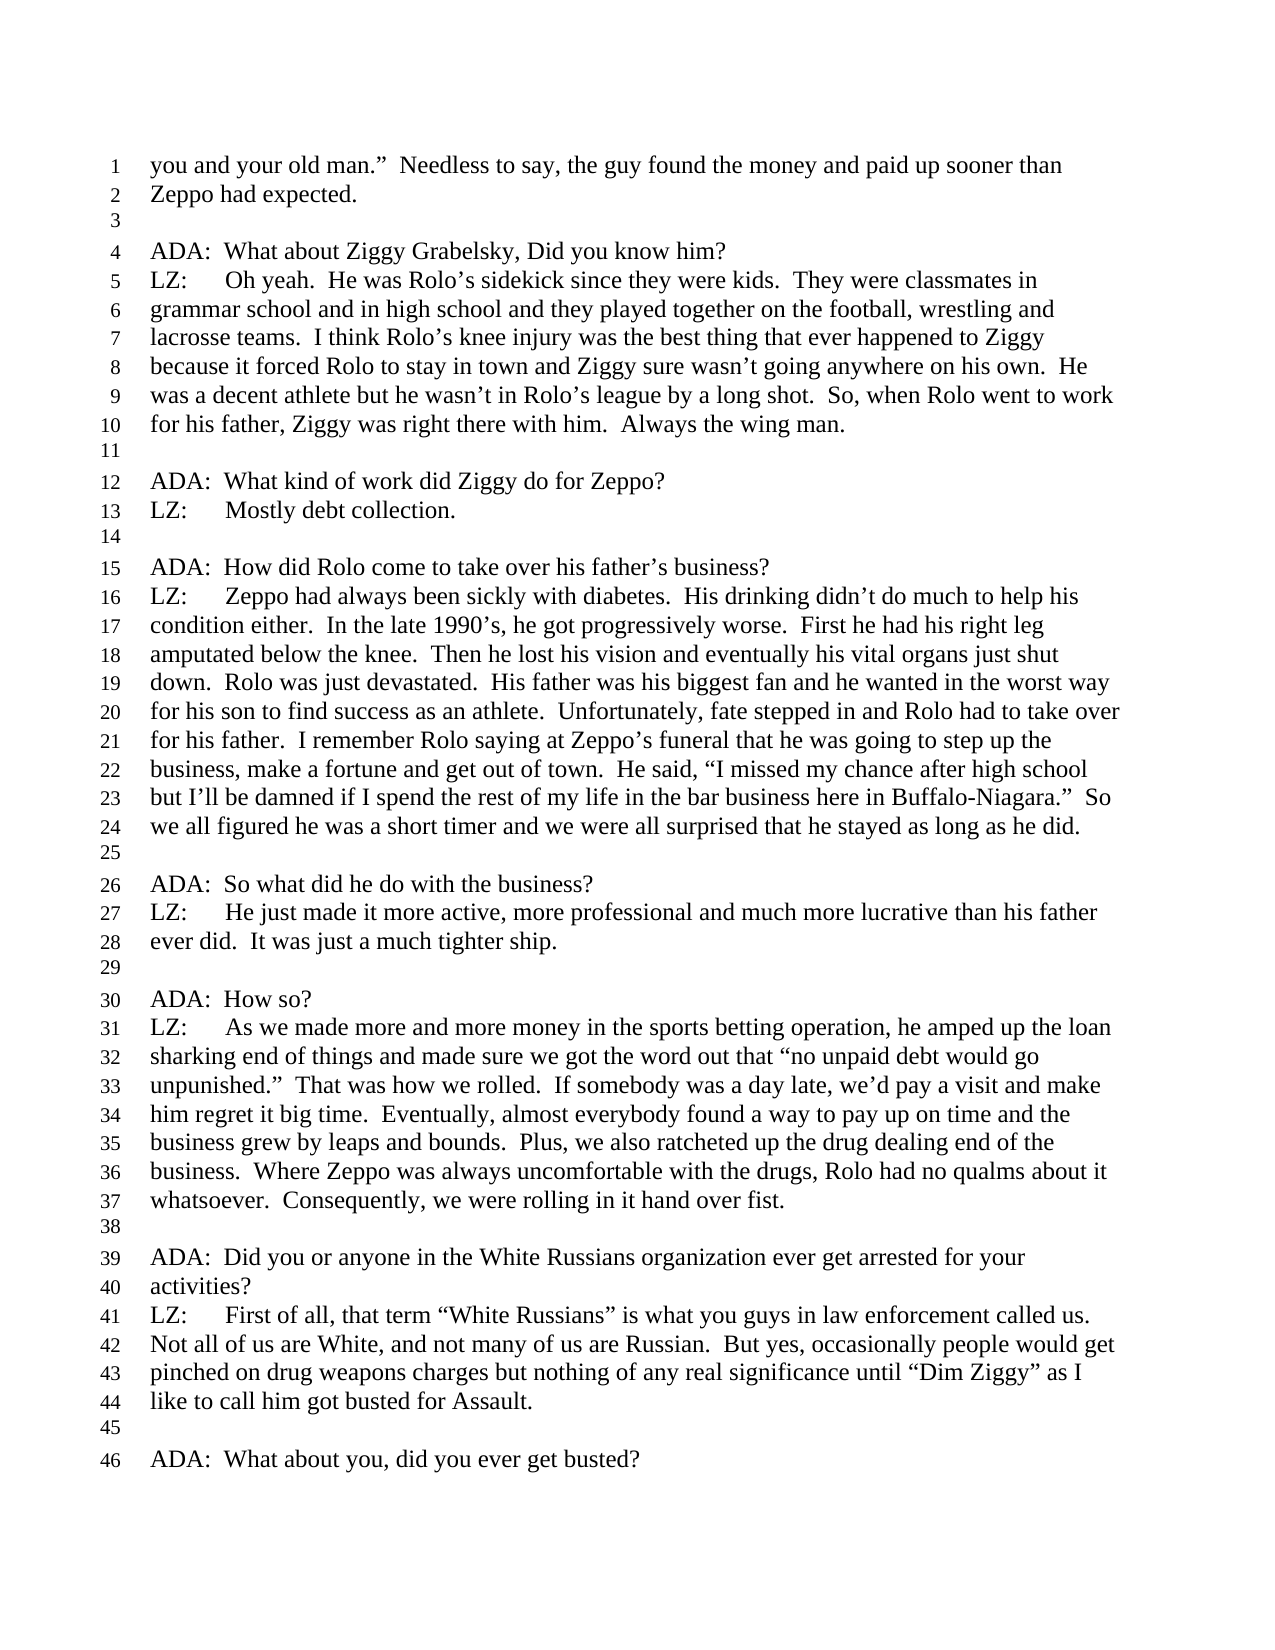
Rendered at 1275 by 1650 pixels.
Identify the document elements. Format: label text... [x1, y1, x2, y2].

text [150, 150, 1125, 207]
text LZ: Mostly debt collection. [150, 495, 1125, 524]
text ADA: How so? [150, 984, 1125, 1012]
text LZ: First of all, that term “White Russians” is what you guys in law enforcement called us. Not all of us are White, and not many of us are Russian. But yes, occasionally people would get pinched on drug weapons charges but nothing of any real significance until “Dim Ziggy” as I like to call him got busted for Assault. [150, 1300, 1125, 1415]
text ADA: What about you, did you ever get busted? [150, 1444, 1125, 1472]
text ADA: So what did he do with the business? [150, 869, 1125, 897]
text ADA: What kind of work did Ziggy do for Zeppo? [150, 466, 1125, 495]
text LZ: Oh yeah. He was Rolo’s sidekick since they were kids. They were classmates in grammar school and in high school and they played together on the football, wrestling and lacrosse teams. I think Rolo’s knee injury was the best thing that ever happened to Ziggy because it forced Rolo to stay in town and Ziggy sure wasn’t going anywhere on his own. He was a decent athlete but he wasn’t in Rolo’s league by a long shot. So, when Rolo went to work for his father, Ziggy was right there with him. Always the wing man. [150, 265, 1125, 437]
text LZ: He just made it more active, more professional and much more lucrative than his father ever did. It was just a much tighter ship. [150, 897, 1125, 955]
text ADA: How did Rolo come to take over his father’s business? [150, 552, 1125, 581]
text ADA: What about Ziggy Grabelsky, Did you know him? [150, 236, 1125, 265]
text LZ: Zeppo had always been sickly with diabetes. His drinking didn’t do much to help his condition either. In the late 1990’s, he got progressively worse. First he had his right leg amputated below the knee. Then he lost his vision and eventually his vital organs just shut down. Rolo was just devastated. His father was his biggest fan and he wanted in the worst way for his son to find success as an athlete. Unfortunately, fate stepped in and Rolo had to take over for his father. I remember Rolo saying at Zeppo’s funeral that he was going to step up the business, make a fortune and get out of town. He said, “I missed my chance after high school but I’ll be damned if I spend the rest of my life in the bar business here in Buffalo-Niagara.” So we all figured he was a short timer and we were all surprised that he stayed as long as he did. [150, 581, 1125, 840]
text LZ: As we made more and more money in the sports betting operation, he amped up the loan sharking end of things and made sure we got the word out that “no unpaid debt would go unpunished.” That was how we rolled. If somebody was a day late, we’d pay a visit and make him regret it big time. Eventually, almost everybody found a way to pay up on time and the business grew by leaps and bounds. Plus, we also ratcheted up the drug dealing end of the business. Where Zeppo was always uncomfortable with the drugs, Rolo had no qualms about it whatsoever. Consequently, we were rolling in it hand over fist. [150, 1012, 1125, 1214]
text ADA: Did you or anyone in the White Russians organization ever get arrested for your activities? [150, 1242, 1125, 1300]
